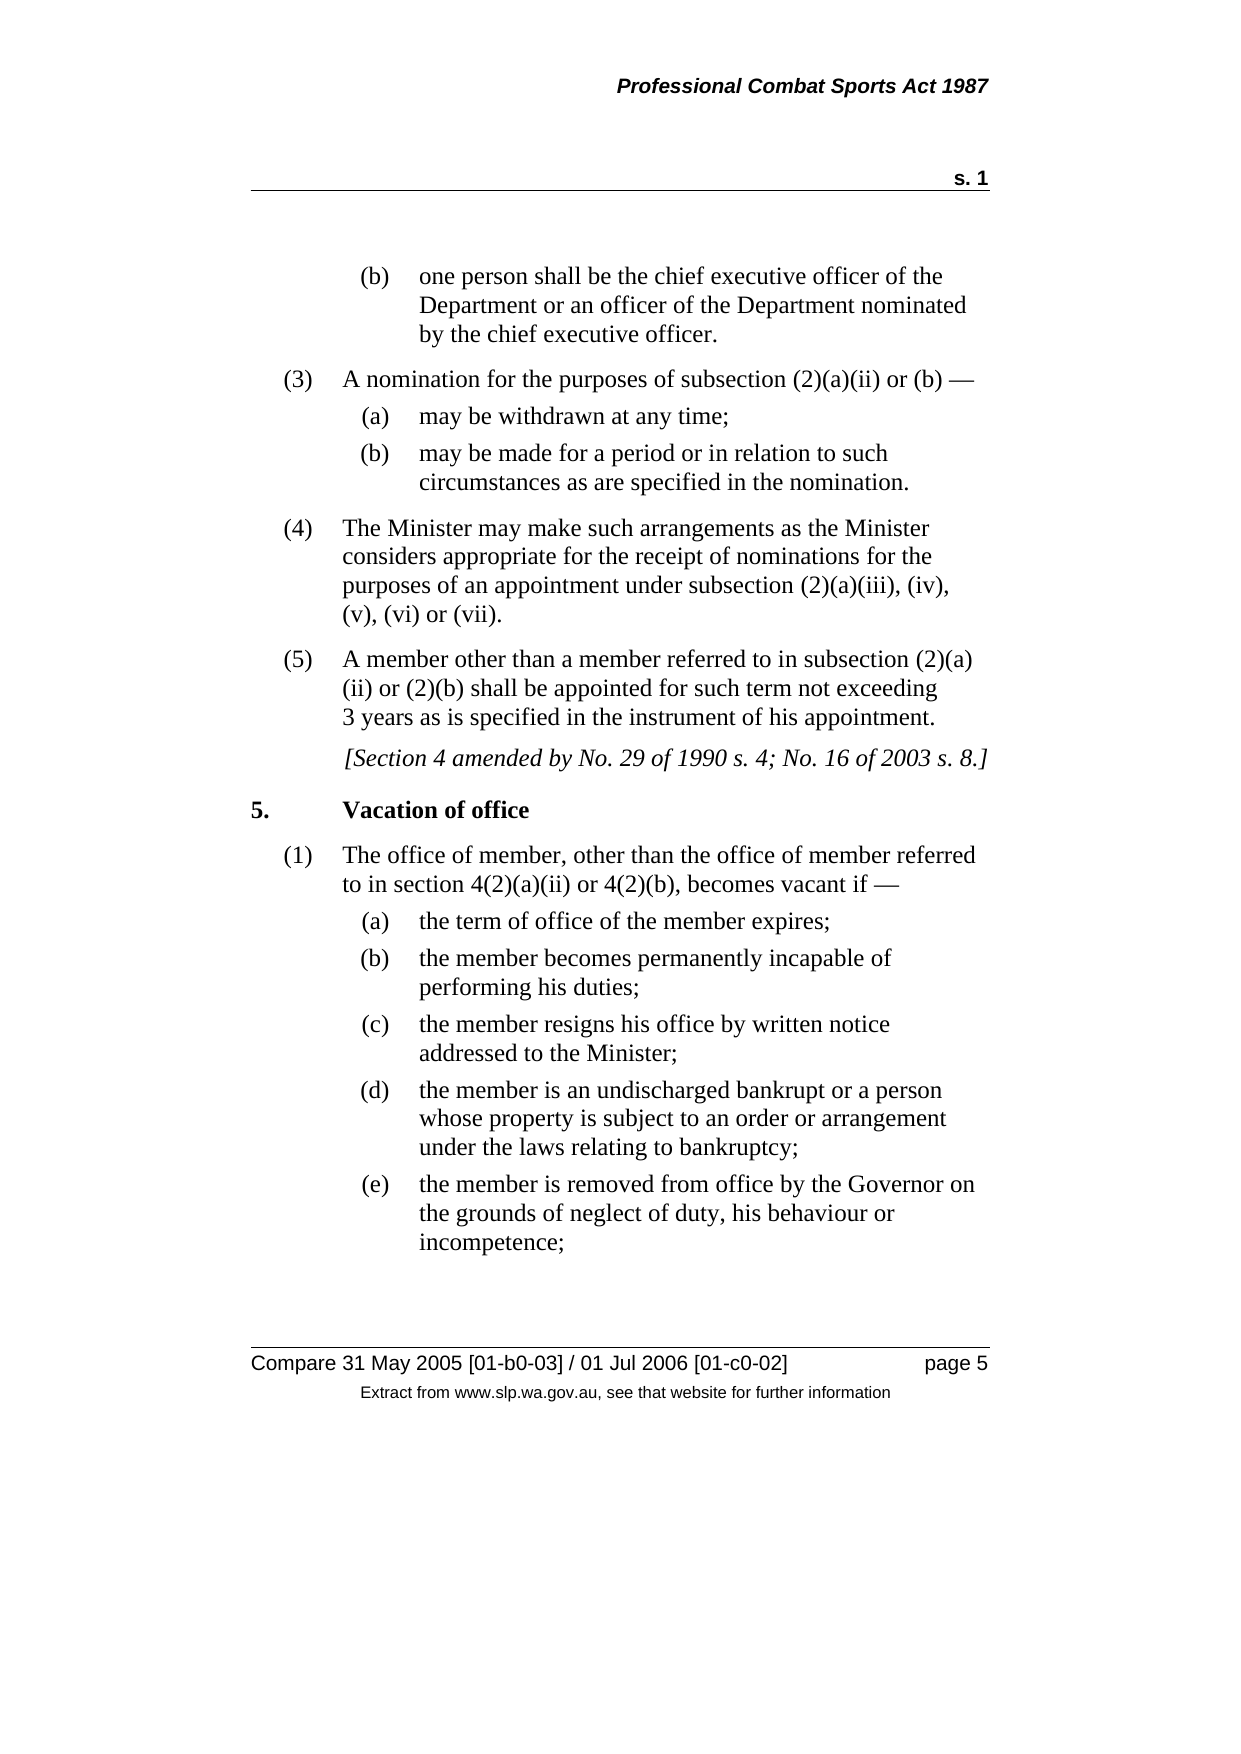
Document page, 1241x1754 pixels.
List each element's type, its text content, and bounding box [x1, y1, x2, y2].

text [Section 4 amended by No. 29 of 1990 s. 4; No. 16 of 2003 s. 8.] [251, 743, 990, 772]
text (b) may be made for a period or in relation to such circumstances as are specified in the nomination. [251, 438, 990, 496]
text (a) the term of office of the member expires; [251, 906, 990, 935]
text (b) one person shall be the chief executive officer of the Department or an officer of the Department nominated by the chief executive officer. [251, 261, 990, 348]
text (5) A member other than a member referred to in subsection (2)(a)(ii) or (2)(b) shall be appointed for such term not exceeding 3 years as is specified in the instrument of his appointment. [251, 644, 990, 731]
text (b) the member becomes permanently incapable of performing his duties; [251, 943, 990, 1001]
text (a) may be withdrawn at any time; [251, 401, 990, 430]
text (1) The office of member, other than the office of member referred to in section 4(2)(a)(ii) or 4(2)(b), becomes vacant if — [251, 840, 990, 898]
subtitle 5. Vacation of office [251, 795, 990, 823]
text (3) A nomination for the purposes of subsection (2)(a)(ii) or (b) — [251, 364, 990, 393]
text (4) The Minister may make such arrangements as the Minister considers appropriate for the receipt of nominations for the purposes of an appointment under subsection (2)(a)(iii), (iv), (v), (vi) or (vii). [251, 513, 990, 628]
text (e) the member is removed from office by the Governor on the grounds of neglect of duty, his behaviour or incompetence; [251, 1169, 990, 1256]
text (d) the member is an undischarged bankrupt or a person whose property is subject to an order or arrangement under the laws relating to bankruptcy; [251, 1075, 990, 1161]
text (c) the member resigns his office by written notice addressed to the Minister; [251, 1009, 990, 1066]
